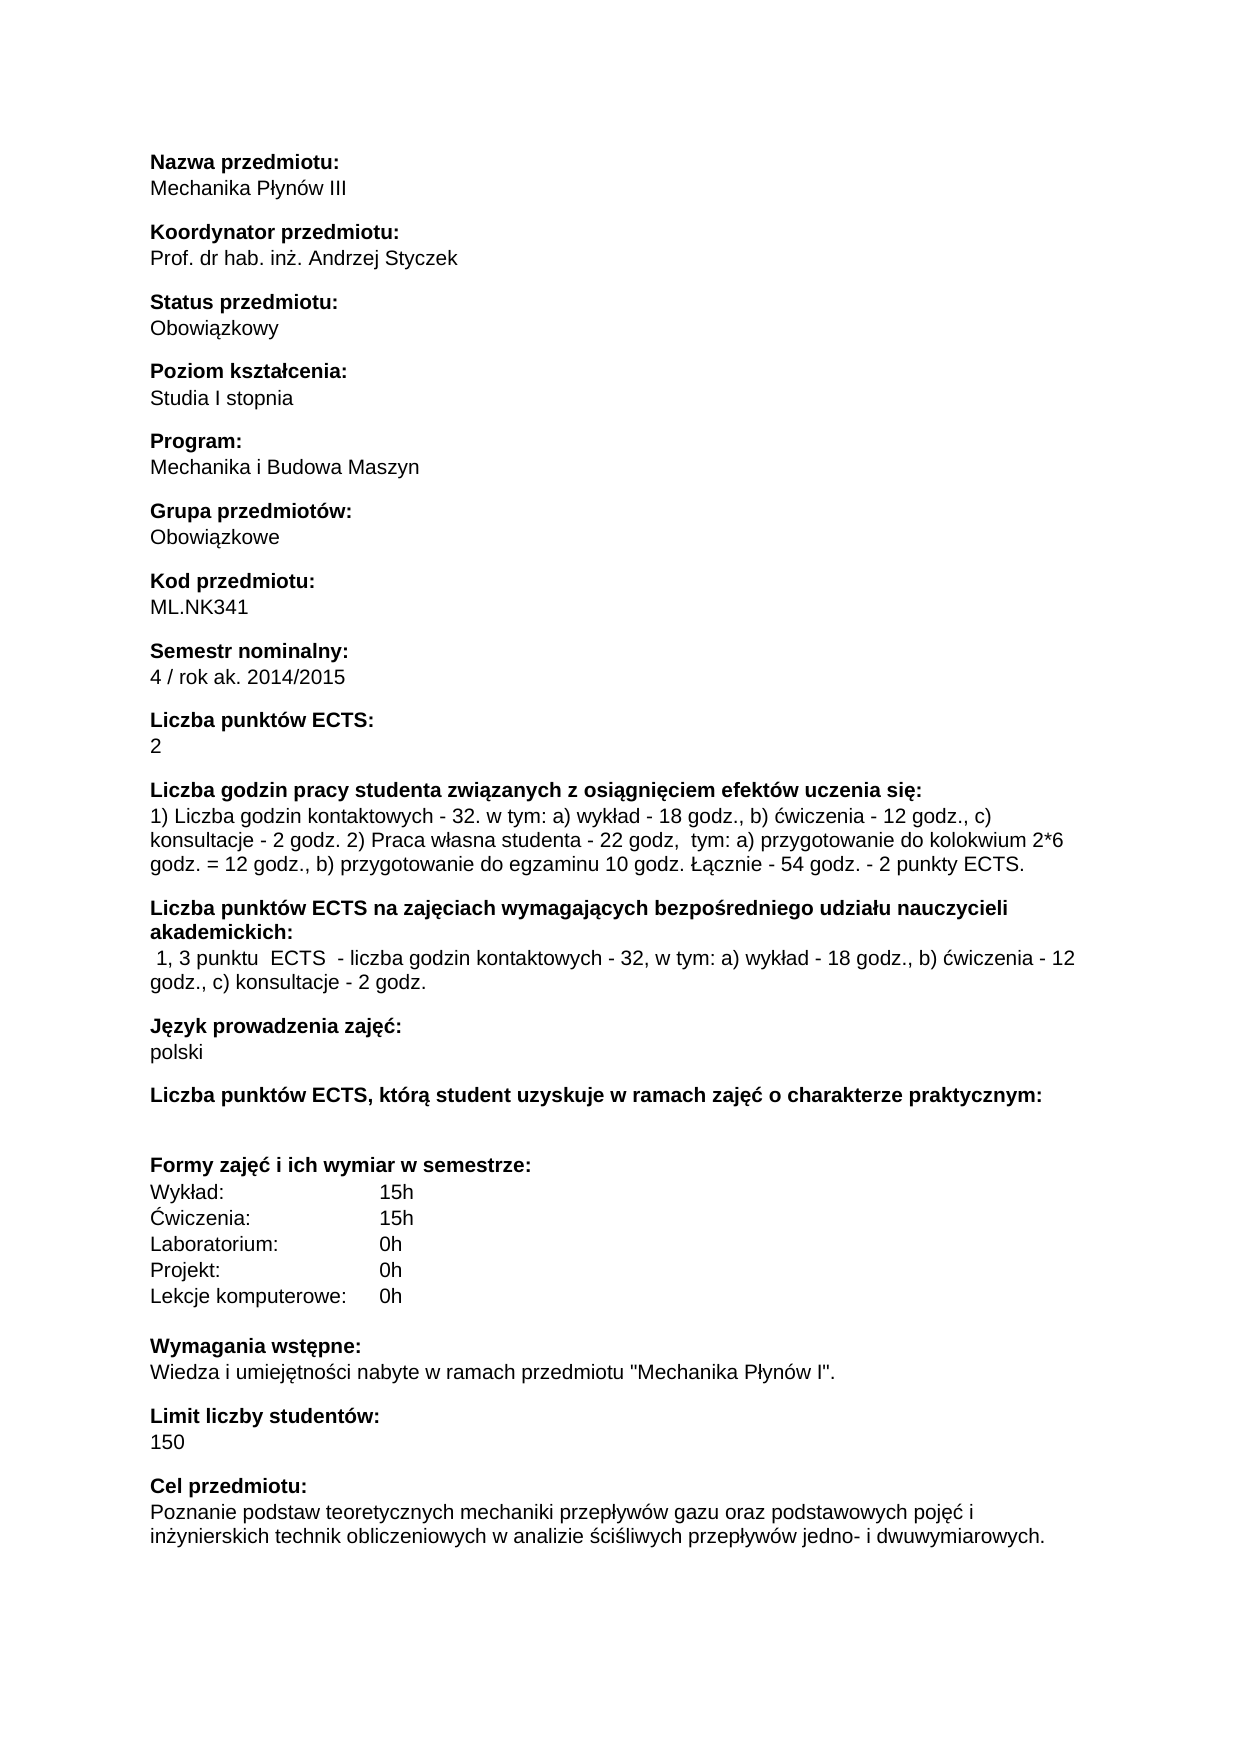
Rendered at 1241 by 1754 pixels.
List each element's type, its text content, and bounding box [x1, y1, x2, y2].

table_header 15h [369, 1180, 597, 1204]
text Liczba punktów ECTS: [150, 708, 1090, 732]
table_cell 0h [369, 1230, 597, 1256]
text Mechanika i Budowa Maszyn [150, 455, 1090, 479]
text Prof. dr hab. inż. Andrzej Styczek [150, 246, 1090, 270]
text Liczba punktów ECTS na zajęciach wymagających bezpośredniego udziału nauczycieli akademickich: [150, 896, 1090, 944]
text 1, 3 punktu ECTS - liczba godzin kontaktowych - 32, w tym: a) wykład - 18 godz., b) ćwiczenia - 12 godz., c) konsultacje - 2 godz. [150, 946, 1090, 994]
text ML.NK341 [150, 595, 1090, 619]
text Grupa przedmiotów: [150, 499, 1090, 523]
text Liczba godzin pracy studenta związanych z osiągnięciem efektów uczenia się: [150, 778, 1090, 802]
table_cell Projekt: [140, 1258, 367, 1282]
text Wymagania wstępne: [150, 1334, 1090, 1358]
table_cell 0h [369, 1282, 597, 1308]
text Kod przedmiotu: [150, 569, 1090, 593]
text Nazwa przedmiotu: [150, 150, 1090, 174]
text 150 [150, 1430, 1090, 1454]
text Język prowadzenia zajęć: [150, 1013, 1090, 1037]
text Limit liczby studentów: [150, 1404, 1090, 1428]
table_cell Lekcje komputerowe: [140, 1284, 367, 1308]
text Mechanika Płynów III [150, 176, 1090, 200]
table_header Wykład: [140, 1180, 367, 1204]
text polski [150, 1039, 1090, 1063]
text Obowiązkowe [150, 525, 1090, 549]
table_cell Laboratorium: [140, 1232, 367, 1256]
text Wiedza i umiejętności nabyte w ramach przedmiotu "Mechanika Płynów I". [150, 1360, 1090, 1384]
table_cell 15h [369, 1204, 597, 1230]
table_cell Ćwiczenia: [140, 1206, 367, 1230]
text Status przedmiotu: [150, 289, 1090, 313]
text Poziom kształcenia: [150, 359, 1090, 383]
text Program: [150, 429, 1090, 453]
text Liczba punktów ECTS, którą student uzyskuje w ramach zajęć o charakterze praktycznym: [150, 1083, 1090, 1107]
text Formy zajęć i ich wymiar w semestrze: [150, 1153, 1090, 1177]
text Obowiązkowy [150, 316, 1090, 339]
text Studia I stopnia [150, 385, 1090, 409]
text 1) Liczba godzin kontaktowych - 32. w tym: a) wykład - 18 godz., b) ćwiczenia - 12 godz., c) konsultacje - 2 godz. 2) Praca własna studenta - 22 godz, tym: a) przygotowanie do kolokwium 2*6 godz. = 12 godz., b) przygotowanie do egzaminu 10 godz. Łącznie - 54 godz. - 2 punkty ECTS. [150, 804, 1090, 876]
text Cel przedmiotu: [150, 1473, 1090, 1497]
text 2 [150, 734, 1090, 758]
text Koordynator przedmiotu: [150, 220, 1090, 244]
text Poznanie podstaw teoretycznych mechaniki przepływów gazu oraz podstawowych pojęć i inżynierskich technik obliczeniowych w analizie ściśliwych przepływów jedno- i dwuwymiarowych. [150, 1499, 1090, 1547]
table_cell 0h [369, 1256, 597, 1282]
text Semestr nominalny: [150, 638, 1090, 662]
text 4 / rok ak. 2014/2015 [150, 664, 1090, 688]
